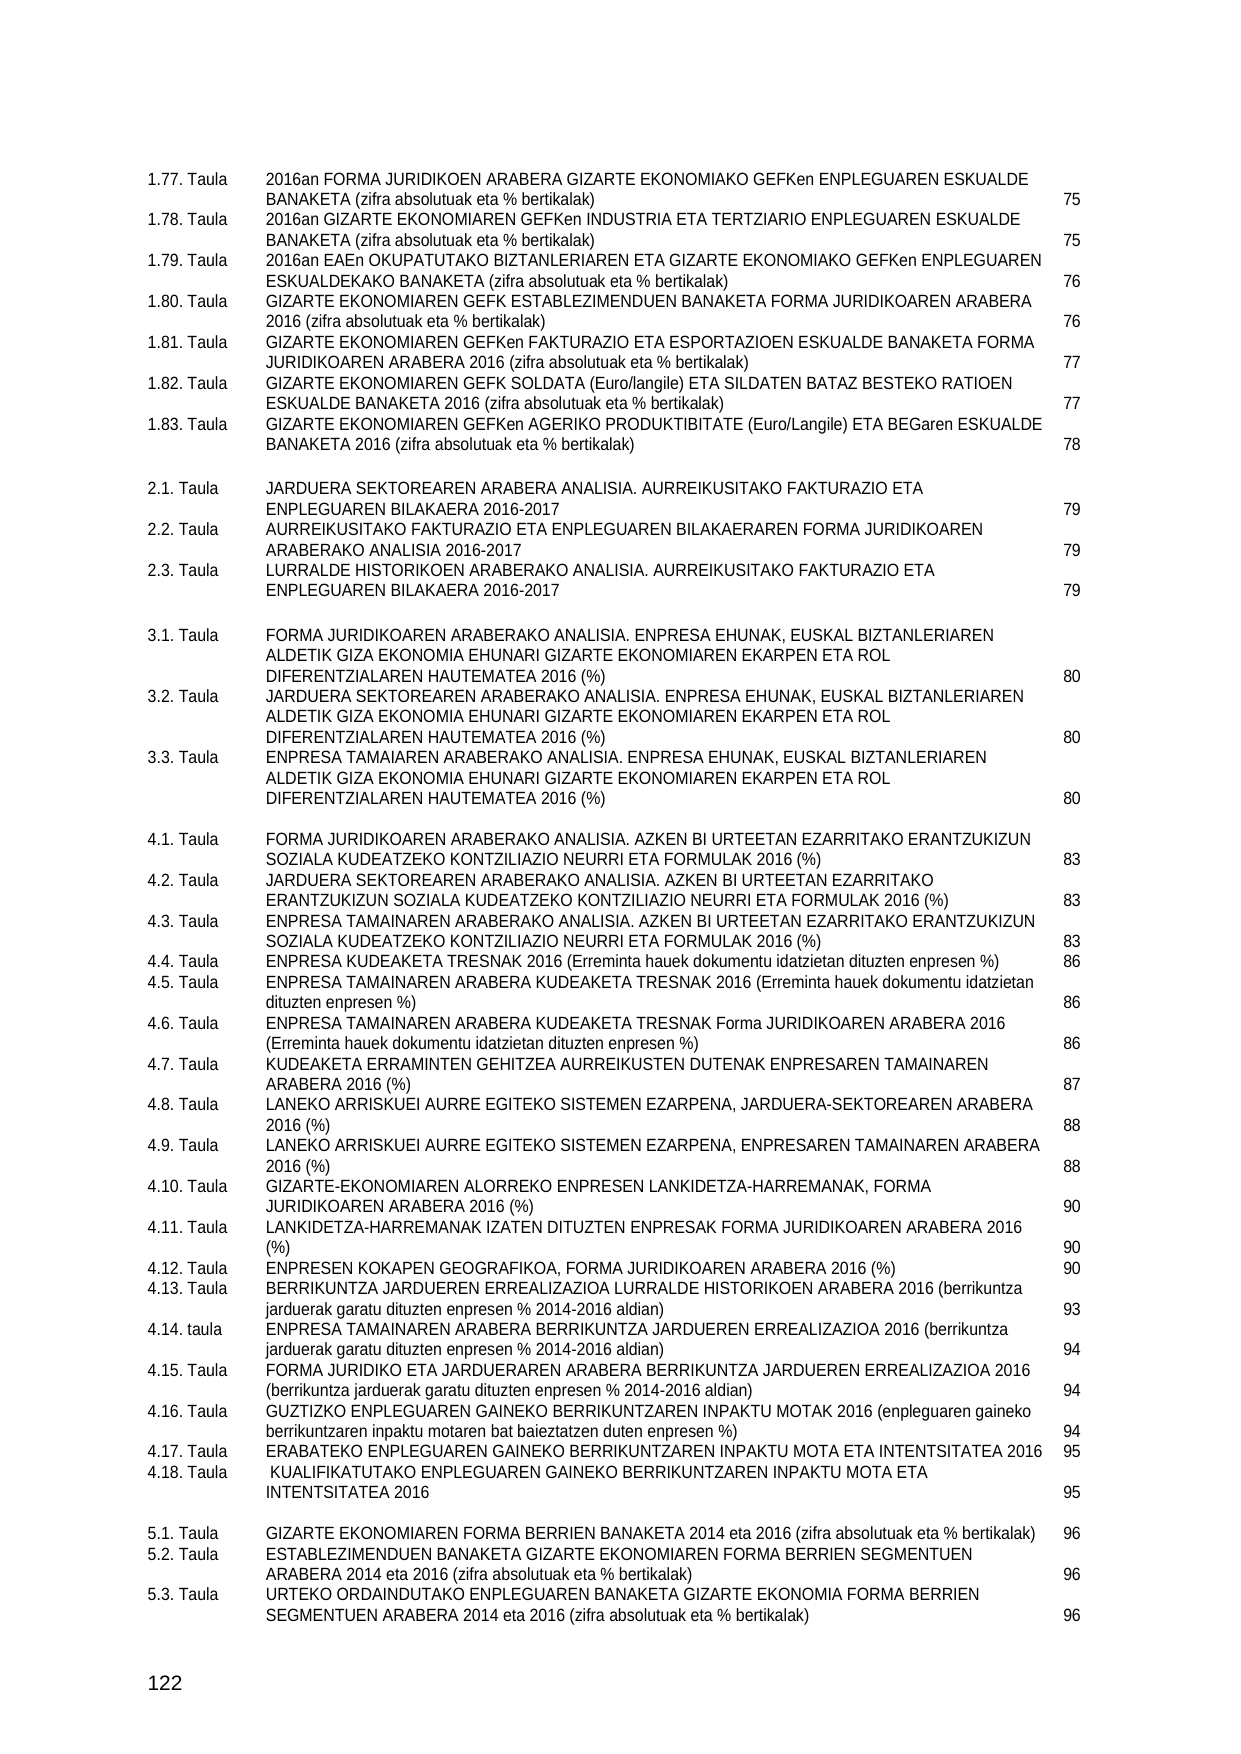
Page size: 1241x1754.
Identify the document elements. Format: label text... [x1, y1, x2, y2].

text 5.2. Taula ESTABLEZIMENDUEN BANAKETA GIZARTE EKONOMIAREN FORMA BERRIEN SEGMENTUEN ARABERA 2014 eta 2016 (zifra absolutuak eta % bertikalak) 96 [147, 1543, 1048, 1584]
text 1.83. Taula GIZARTE EKONOMIAREN GEFKen AGERIKO PRODUKTIBITATE (Euro/Langile) ETA BEGaren ESKUALDE BANAKETA 2016 (zifra absolutuak eta % bertikalak) 78 [147, 413, 1048, 454]
text 4.8. Taula LANEKO ARRISKUEI AURRE EGITEKO SISTEMEN EZARPENA, JARDUERA-SEKTOREAREN ARABERA 2016 (%) 88 [147, 1094, 1048, 1135]
text 3.2. Taula JARDUERA SEKTOREAREN ARABERAKO ANALISIA. ENPRESA EHUNAK, EUSKAL BIZTANLERIAREN ALDETIK GIZA EKONOMIA EHUNARI GIZARTE EKONOMIAREN EKARPEN ETA ROL DIFERENTZIALAREN HAUTEMATEA 2016 (%) 80 [147, 686, 1048, 747]
text 4.13. Taula BERRIKUNTZA JARDUEREN ERREALIZAZIOA LURRALDE HISTORIKOEN ARABERA 2016 (berrikuntza jarduerak garatu dituzten enpresen % 2014-2016 aldian) 93 [147, 1278, 1048, 1319]
text 1.77. Taula 2016an FORMA JURIDIKOEN ARABERA GIZARTE EKONOMIAKO GEFKen ENPLEGUAREN ESKUALDE BANAKETA (zifra absolutuak eta % bertikalak) 75 [147, 168, 1048, 209]
text 4.10. Taula GIZARTE-EKONOMIAREN ALORREKO ENPRESEN LANKIDETZA-HARREMANAK, FORMA JURIDIKOAREN ARABERA 2016 (%) 90 [147, 1176, 1048, 1217]
text 1.79. Taula 2016an EAEn OKUPATUTAKO BIZTANLERIAREN ETA GIZARTE EKONOMIAKO GEFKen ENPLEGUAREN ESKUALDEKAKO BANAKETA (zifra absolutuak eta % bertikalak) 76 [147, 250, 1048, 291]
text 2.2. Taula AURREIKUSITAKO FAKTURAZIO ETA ENPLEGUAREN BILAKAERAREN FORMA JURIDIKOAREN ARABERAKO ANALISIA 2016-2017 79 [147, 519, 1048, 560]
text 4.14. taula ENPRESA TAMAINAREN ARABERA BERRIKUNTZA JARDUEREN ERREALIZAZIOA 2016 (berrikuntza jarduerak garatu dituzten enpresen % 2014-2016 aldian) 94 [147, 1319, 1048, 1359]
text 3.3. Taula ENPRESA TAMAIAREN ARABERAKO ANALISIA. ENPRESA EHUNAK, EUSKAL BIZTANLERIAREN ALDETIK GIZA EKONOMIA EHUNARI GIZARTE EKONOMIAREN EKARPEN ETA ROL DIFERENTZIALAREN HAUTEMATEA 2016 (%) 80 [147, 747, 1048, 808]
text 4.5. Taula ENPRESA TAMAINAREN ARABERA KUDEAKETA TRESNAK 2016 (Erreminta hauek dokumentu idatzietan dituzten enpresen %) 86 [147, 972, 1048, 1012]
text 4.3. Taula ENPRESA TAMAINAREN ARABERAKO ANALISIA. AZKEN BI URTEETAN EZARRITAKO ERANTZUKIZUN SOZIALA KUDEATZEKO KONTZILIAZIO NEURRI ETA FORMULAK 2016 (%) 83 [147, 910, 1048, 951]
text 4.4. Taula ENPRESA KUDEAKETA TRESNAK 2016 (Erreminta hauek dokumentu idatzietan dituzten enpresen %) 86 [147, 951, 1048, 972]
text 4.15. Taula FORMA JURIDIKO ETA JARDUERAREN ARABERA BERRIKUNTZA JARDUEREN ERREALIZAZIOA 2016 (berrikuntza jarduerak garatu dituzten enpresen % 2014-2016 aldian) 94 [147, 1359, 1048, 1400]
text 2.3. Taula LURRALDE HISTORIKOEN ARABERAKO ANALISIA. AURREIKUSITAKO FAKTURAZIO ETA ENPLEGUAREN BILAKAERA 2016-2017 79 [147, 560, 1048, 601]
text 4.6. Taula ENPRESA TAMAINAREN ARABERA KUDEAKETA TRESNAK Forma JURIDIKOAREN ARABERA 2016 (Erreminta hauek dokumentu idatzietan dituzten enpresen %) 86 [147, 1012, 1048, 1053]
text 2.1. Taula JARDUERA SEKTOREAREN ARABERA ANALISIA. AURREIKUSITAKO FAKTURAZIO ETA ENPLEGUAREN BILAKAERA 2016-2017 79 [147, 478, 1048, 519]
text 4.17. Taula ERABATEKO ENPLEGUAREN GAINEKO BERRIKUNTZAREN INPAKTU MOTA ETA INTENTSITATEA 2016 95 [147, 1441, 1048, 1462]
text 4.12. Taula ENPRESEN KOKAPEN GEOGRAFIKOA, FORMA JURIDIKOAREN ARABERA 2016 (%) 90 [147, 1257, 1048, 1278]
text 1.82. Taula GIZARTE EKONOMIAREN GEFK SOLDATA (Euro/langile) ETA SILDATEN BATAZ BESTEKO RATIOEN ESKUALDE BANAKETA 2016 (zifra absolutuak eta % bertikalak) 77 [147, 372, 1048, 413]
text 1.81. Taula GIZARTE EKONOMIAREN GEFKen FAKTURAZIO ETA ESPORTAZIOEN ESKUALDE BANAKETA FORMA JURIDIKOAREN ARABERA 2016 (zifra absolutuak eta % bertikalak) 77 [147, 332, 1048, 372]
text 4.16. Taula GUZTIZKO ENPLEGUAREN GAINEKO BERRIKUNTZAREN INPAKTU MOTAK 2016 (enpleguaren gaineko berrikuntzaren inpaktu motaren bat baieztatzen duten enpresen %) 94 [147, 1400, 1048, 1441]
text 4.7. Taula KUDEAKETA ERRAMINTEN GEHITZEA AURREIKUSTEN DUTENAK ENPRESAREN TAMAINAREN ARABERA 2016 (%) 87 [147, 1053, 1048, 1094]
text 4.1. Taula FORMA JURIDIKOAREN ARABERAKO ANALISIA. AZKEN BI URTEETAN EZARRITAKO ERANTZUKIZUN SOZIALA KUDEATZEKO KONTZILIAZIO NEURRI ETA FORMULAK 2016 (%) 83 [147, 829, 1048, 869]
text 3.1. Taula FORMA JURIDIKOAREN ARABERAKO ANALISIA. ENPRESA EHUNAK, EUSKAL BIZTANLERIAREN ALDETIK GIZA EKONOMIA EHUNARI GIZARTE EKONOMIAREN EKARPEN ETA ROL DIFERENTZIALAREN HAUTEMATEA 2016 (%) 80 [147, 624, 1048, 686]
text 4.11. Taula LANKIDETZA-HARREMANAK IZATEN DITUZTEN ENPRESAK FORMA JURIDIKOAREN ARABERA 2016 (%) 90 [147, 1217, 1048, 1257]
text 1.78. Taula 2016an GIZARTE EKONOMIAREN GEFKen INDUSTRIA ETA TERTZIARIO ENPLEGUAREN ESKUALDE BANAKETA (zifra absolutuak eta % bertikalak) 75 [147, 209, 1048, 250]
text 4.18. Taula KUALIFIKATUTAKO ENPLEGUAREN GAINEKO BERRIKUNTZAREN INPAKTU MOTA ETA INTENTSITATEA 2016 95 [147, 1462, 1048, 1502]
text 1.80. Taula GIZARTE EKONOMIAREN GEFK ESTABLEZIMENDUEN BANAKETA FORMA JURIDIKOAREN ARABERA 2016 (zifra absolutuak eta % bertikalak) 76 [147, 291, 1048, 332]
text 5.1. Taula GIZARTE EKONOMIAREN FORMA BERRIEN BANAKETA 2014 eta 2016 (zifra absolutuak eta % bertikalak) 96 [147, 1523, 1048, 1543]
text 4.2. Taula JARDUERA SEKTOREAREN ARABERAKO ANALISIA. AZKEN BI URTEETAN EZARRITAKO ERANTZUKIZUN SOZIALA KUDEATZEKO KONTZILIAZIO NEURRI ETA FORMULAK 2016 (%) 83 [147, 869, 1048, 910]
text 5.3. Taula URTEKO ORDAINDUTAKO ENPLEGUAREN BANAKETA GIZARTE EKONOMIA FORMA BERRIEN SEGMENTUEN ARABERA 2014 eta 2016 (zifra absolutuak eta % bertikalak) 96 [147, 1584, 1048, 1625]
text 4.9. Taula LANEKO ARRISKUEI AURRE EGITEKO SISTEMEN EZARPENA, ENPRESAREN TAMAINAREN ARABERA 2016 (%) 88 [147, 1135, 1048, 1176]
